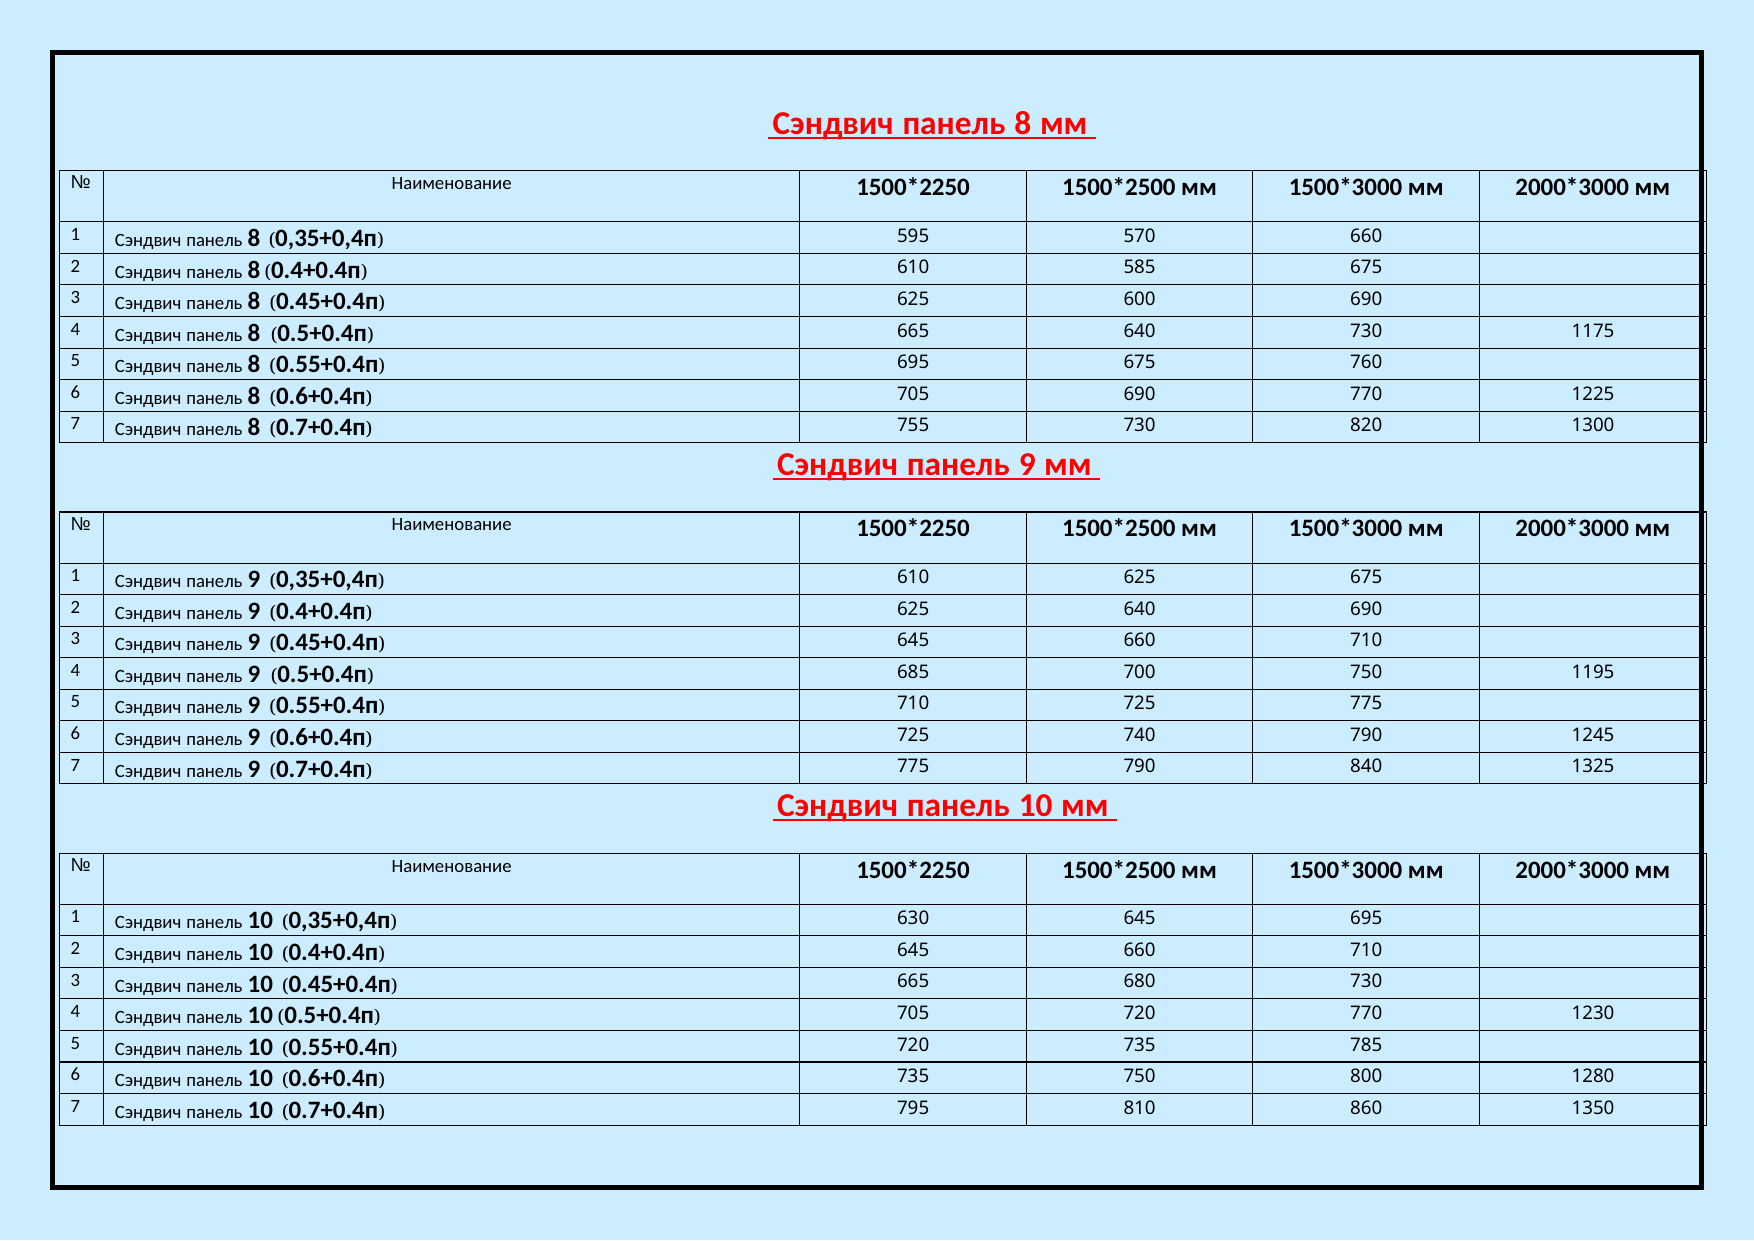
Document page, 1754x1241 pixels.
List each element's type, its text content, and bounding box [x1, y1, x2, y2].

table_cell 625 [1027, 564, 1252, 594]
table_cell Сэндвич панель 8 (0.6+0.4п) [104, 380, 799, 411]
table_cell 735 [1027, 1031, 1252, 1061]
table_cell 625 [800, 285, 1026, 316]
table_cell 1230 [1480, 999, 1699, 1030]
table_header № [60, 854, 103, 904]
table_cell 1325 [1480, 753, 1699, 783]
table_cell Сэндвич панель 10 (0.7+0.4п) [104, 1094, 799, 1124]
table_cell 645 [800, 936, 1026, 967]
table_cell 685 [800, 658, 1026, 689]
table_cell Сэндвич панель 10 (0,35+0,4п) [104, 905, 799, 935]
table_cell 6 [60, 721, 103, 752]
table_cell 660 [1253, 222, 1479, 253]
text Сэндвич панель [59, 102, 1695, 143]
table_cell 3 [60, 285, 103, 316]
table_cell 1 [60, 905, 103, 935]
table_cell 1245 [1480, 721, 1699, 752]
table_cell 790 [1027, 753, 1252, 783]
table_cell 6 [60, 380, 103, 411]
table_cell Сэндвич панель 10 (0.45+0.4п) [104, 968, 799, 998]
table_cell 705 [800, 999, 1026, 1030]
table_cell [1480, 936, 1699, 967]
table_cell 690 [1253, 595, 1479, 626]
table_cell 750 [1253, 658, 1479, 689]
table_cell [1480, 595, 1699, 626]
table_cell 675 [1253, 564, 1479, 594]
table_cell [1480, 627, 1699, 657]
table_cell Сэндвич панель 8 (0.4+0.4п) [104, 254, 799, 284]
table_cell [1480, 222, 1699, 253]
table_cell 630 [800, 905, 1026, 935]
table_cell 4 [60, 317, 103, 347]
table_cell 770 [1253, 999, 1479, 1030]
table_cell 720 [800, 1031, 1026, 1061]
table_cell 700 [1027, 658, 1252, 689]
table_cell 710 [800, 690, 1026, 720]
table_cell 7 [60, 412, 103, 442]
table_cell 645 [1027, 905, 1252, 935]
table_cell 5 [60, 1031, 103, 1061]
table_header 2000*3000 мм [1480, 854, 1699, 904]
table_cell 725 [1027, 690, 1252, 720]
table_cell Сэндвич панель 8 (0.7+0.4п) [104, 412, 799, 442]
table_cell 595 [800, 222, 1026, 253]
table_header 2000*3000 мм [1480, 171, 1699, 221]
table_cell 665 [800, 968, 1026, 998]
table_cell 4 [60, 658, 103, 689]
table_cell 585 [1027, 254, 1252, 284]
table_cell Сэндвич панель 9 (0,35+0,4п) [104, 564, 799, 594]
table_header 1500*2250 [800, 854, 1026, 904]
table_cell 705 [800, 380, 1026, 411]
table_cell 2 [60, 254, 103, 284]
table_header 1500*2500 мм [1027, 854, 1252, 904]
table_cell Сэндвич панель 8 (0.55+0.4п) [104, 349, 799, 379]
table_cell 660 [1027, 627, 1252, 657]
table_header 1500*3000 мм [1253, 854, 1479, 904]
table_cell 7 [60, 753, 103, 783]
table_header 1500*3000 мм [1253, 171, 1479, 221]
table_cell Сэндвич панель 8 (0.45+0.4п) [104, 285, 799, 316]
table_cell 690 [1027, 380, 1252, 411]
table_cell 730 [1253, 968, 1479, 998]
table_cell 665 [800, 317, 1026, 347]
table_cell 1350 [1480, 1094, 1699, 1124]
table_cell 770 [1253, 380, 1479, 411]
table_cell 610 [800, 254, 1026, 284]
table_cell 695 [1253, 905, 1479, 935]
table_cell 795 [800, 1094, 1026, 1124]
table_header 1500*2250 [800, 513, 1026, 562]
table_cell Сэндвич панель 9 (0.5+0.4п) [104, 658, 799, 689]
table_cell 740 [1027, 721, 1252, 752]
table_cell 675 [1253, 254, 1479, 284]
table_cell 785 [1253, 1031, 1479, 1061]
table_cell Сэндвич панель 10 (0.6+0.4п) [104, 1063, 799, 1093]
table_cell 640 [1027, 317, 1252, 347]
table_cell 1300 [1480, 412, 1699, 442]
table_cell [1480, 285, 1699, 316]
table_cell 1195 [1480, 658, 1699, 689]
table_cell 5 [60, 349, 103, 379]
table_cell 680 [1027, 968, 1252, 998]
table_cell 610 [800, 564, 1026, 594]
table_cell 860 [1253, 1094, 1479, 1124]
table_cell 6 [60, 1063, 103, 1093]
table_cell 755 [800, 412, 1026, 442]
table_cell Сэндвич панель 9 (0.6+0.4п) [104, 721, 799, 752]
table_cell 760 [1253, 349, 1479, 379]
table_cell 3 [60, 627, 103, 657]
text Сэндвич панель [59, 443, 1695, 484]
table_cell 1225 [1480, 380, 1699, 411]
table_cell Сэндвич панель 10 (0.55+0.4п) [104, 1031, 799, 1061]
table_header Наименование [104, 854, 799, 904]
table_header 1500*2500 мм [1027, 513, 1252, 562]
table_cell 775 [1253, 690, 1479, 720]
table_cell 775 [800, 753, 1026, 783]
table_cell [1480, 905, 1699, 935]
table_cell 820 [1253, 412, 1479, 442]
table_cell 625 [800, 595, 1026, 626]
table_header № [60, 513, 103, 562]
table_cell 790 [1253, 721, 1479, 752]
table_cell 1280 [1480, 1063, 1699, 1093]
table_header № [60, 171, 103, 221]
table_cell 810 [1027, 1094, 1252, 1124]
table_header Наименование [104, 513, 799, 562]
text Сэндвич панель [59, 784, 1695, 825]
table_cell 800 [1253, 1063, 1479, 1093]
table_cell 2 [60, 936, 103, 967]
table_cell 7 [60, 1094, 103, 1124]
table_cell Сэндвич панель 10 (0.4+0.4п) [104, 936, 799, 967]
table_cell 730 [1027, 412, 1252, 442]
table_cell Сэндвич панель 9 (0.55+0.4п) [104, 690, 799, 720]
table_cell 675 [1027, 349, 1252, 379]
table_cell 710 [1253, 936, 1479, 967]
table_cell 735 [800, 1063, 1026, 1093]
table_cell Сэндвич панель 9 (0.4+0.4п) [104, 595, 799, 626]
table_cell [1480, 349, 1699, 379]
table_cell [1480, 254, 1699, 284]
table_cell 4 [60, 999, 103, 1030]
table_cell Сэндвич панель 10 (0.5+0.4п) [104, 999, 799, 1030]
table_cell [1480, 968, 1699, 998]
table_cell 750 [1027, 1063, 1252, 1093]
table_cell 5 [60, 690, 103, 720]
table_cell Сэндвич панель 8 (0,35+0,4п) [104, 222, 799, 253]
table_cell Сэндвич панель 9 (0.45+0.4п) [104, 627, 799, 657]
table_cell 660 [1027, 936, 1252, 967]
table_cell 720 [1027, 999, 1252, 1030]
table_cell 695 [800, 349, 1026, 379]
table_cell 570 [1027, 222, 1252, 253]
table_cell [1480, 690, 1699, 720]
table_cell Сэндвич панель 9 (0.7+0.4п) [104, 753, 799, 783]
table_cell 3 [60, 968, 103, 998]
table_header 1500*2500 мм [1027, 171, 1252, 221]
table_cell 2 [60, 595, 103, 626]
table_cell 645 [800, 627, 1026, 657]
table_cell 1175 [1480, 317, 1699, 347]
table_cell 710 [1253, 627, 1479, 657]
table_cell 840 [1253, 753, 1479, 783]
table_header 1500*3000 мм [1253, 513, 1479, 562]
table_header 1500*2250 [800, 171, 1026, 221]
table_cell Сэндвич панель 8 (0.5+0.4п) [104, 317, 799, 347]
table_header Наименование [104, 171, 799, 221]
table_cell 690 [1253, 285, 1479, 316]
table_header 2000*3000 мм [1480, 513, 1699, 562]
table_cell [1480, 564, 1699, 594]
table_cell 730 [1253, 317, 1479, 347]
table_cell 1 [60, 564, 103, 594]
table_cell 600 [1027, 285, 1252, 316]
table_cell [1480, 1031, 1699, 1061]
table_cell 640 [1027, 595, 1252, 626]
table_cell 1 [60, 222, 103, 253]
table_cell 725 [800, 721, 1026, 752]
